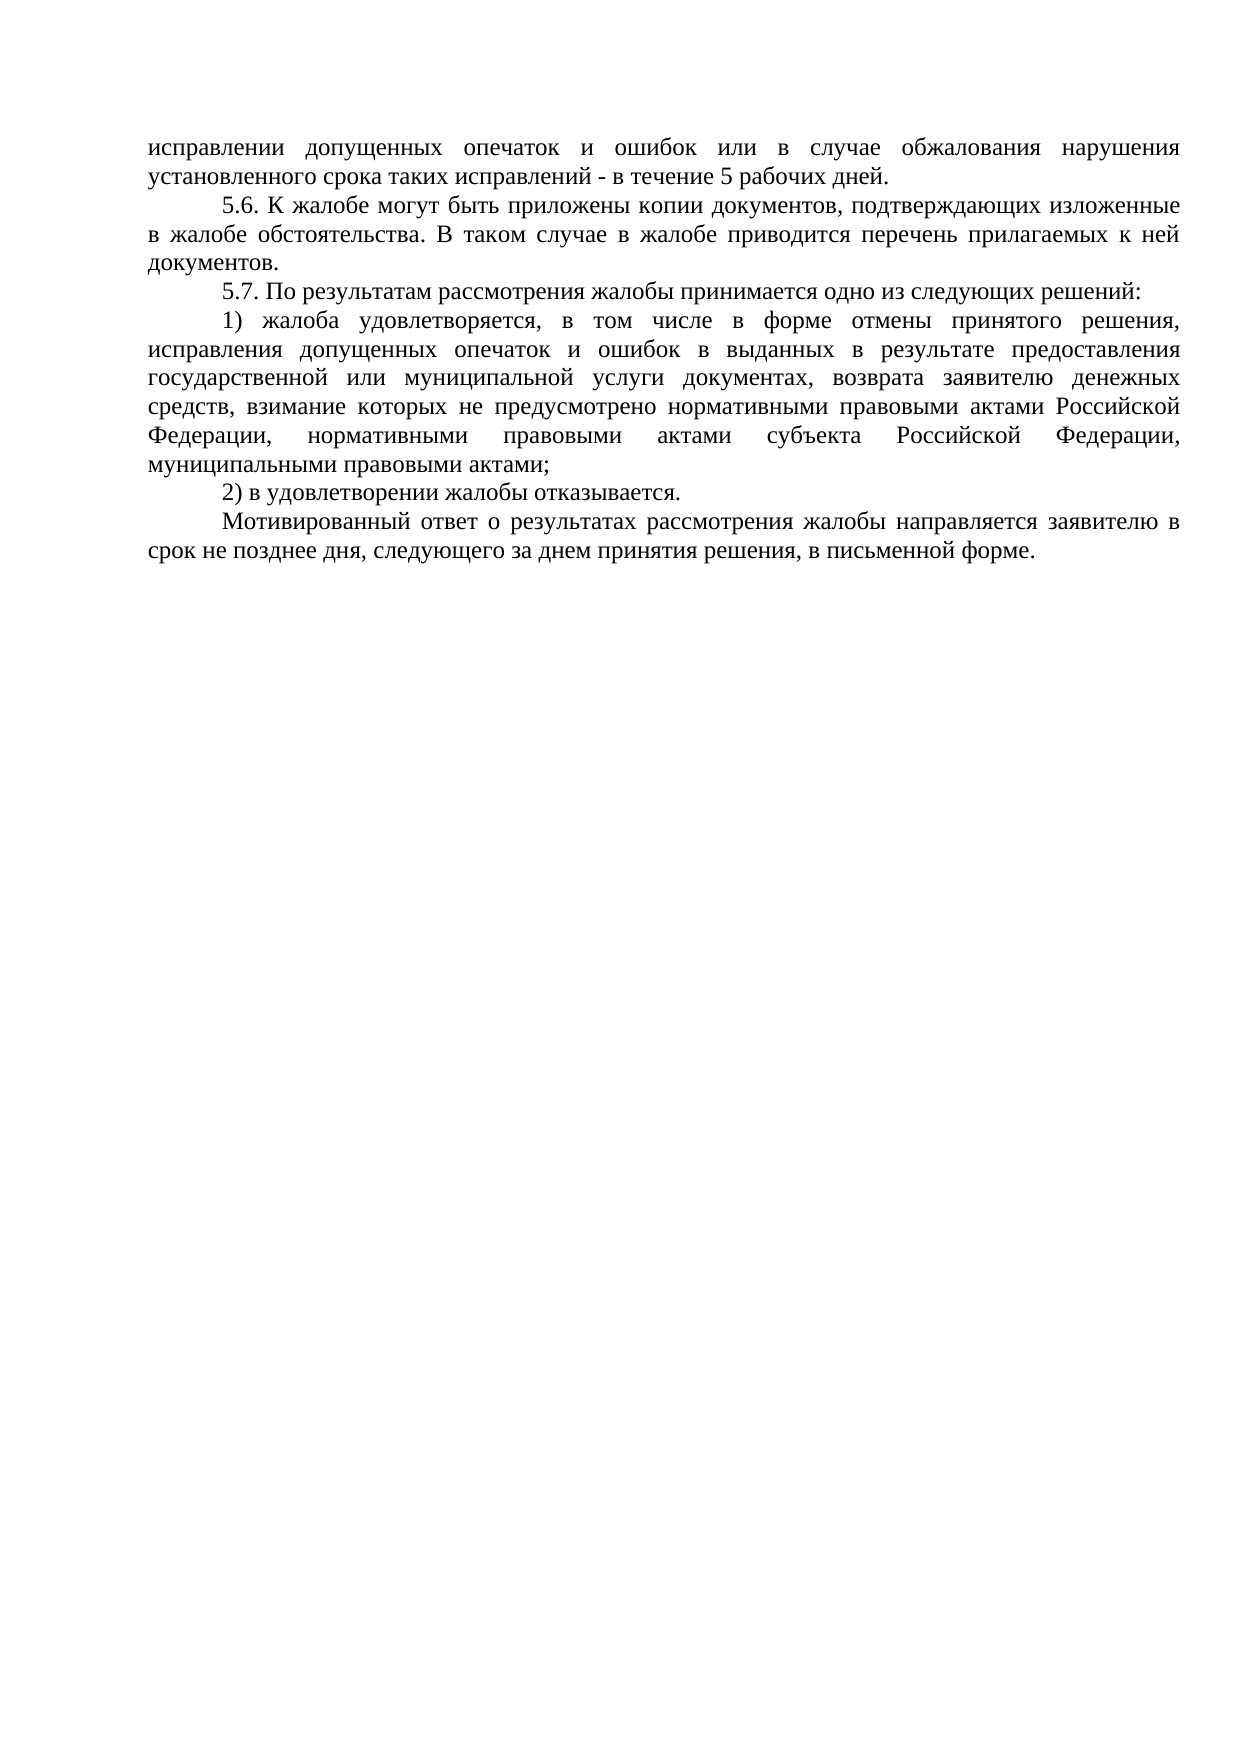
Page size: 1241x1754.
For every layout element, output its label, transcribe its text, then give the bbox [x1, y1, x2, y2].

text 5.7. По результатам рассмотрения жалобы принимается одно из следующих решений: [148, 276, 1181, 305]
text Мотивированный ответ о результатах рассмотрения жалобы направляется заявителю в срок не позднее дня, следующего за днем принятия решения, в письменной форме. [148, 506, 1181, 564]
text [148, 132, 1181, 190]
text 1) жалоба удовлетворяется, в том числе в форме отмены принятого решения, исправления допущенных опечаток и ошибок в выданных в результате предоставления государственной или муниципальной услуги документах, возврата заявителю денежных средств, взимание которых не предусмотрено нормативными правовыми актами Российской Федерации, нормативными правовыми актами субъекта Российской Федерации, муниципальными правовыми актами; [148, 305, 1181, 477]
text 2) в удовлетворении жалобы отказывается. [148, 477, 1181, 506]
text 5.6. К жалобе могут быть приложены копии документов, подтверждающих изложенные в жалобе обстоятельства. В таком случае в жалобе приводится перечень прилагаемых к ней документов. [148, 190, 1181, 276]
